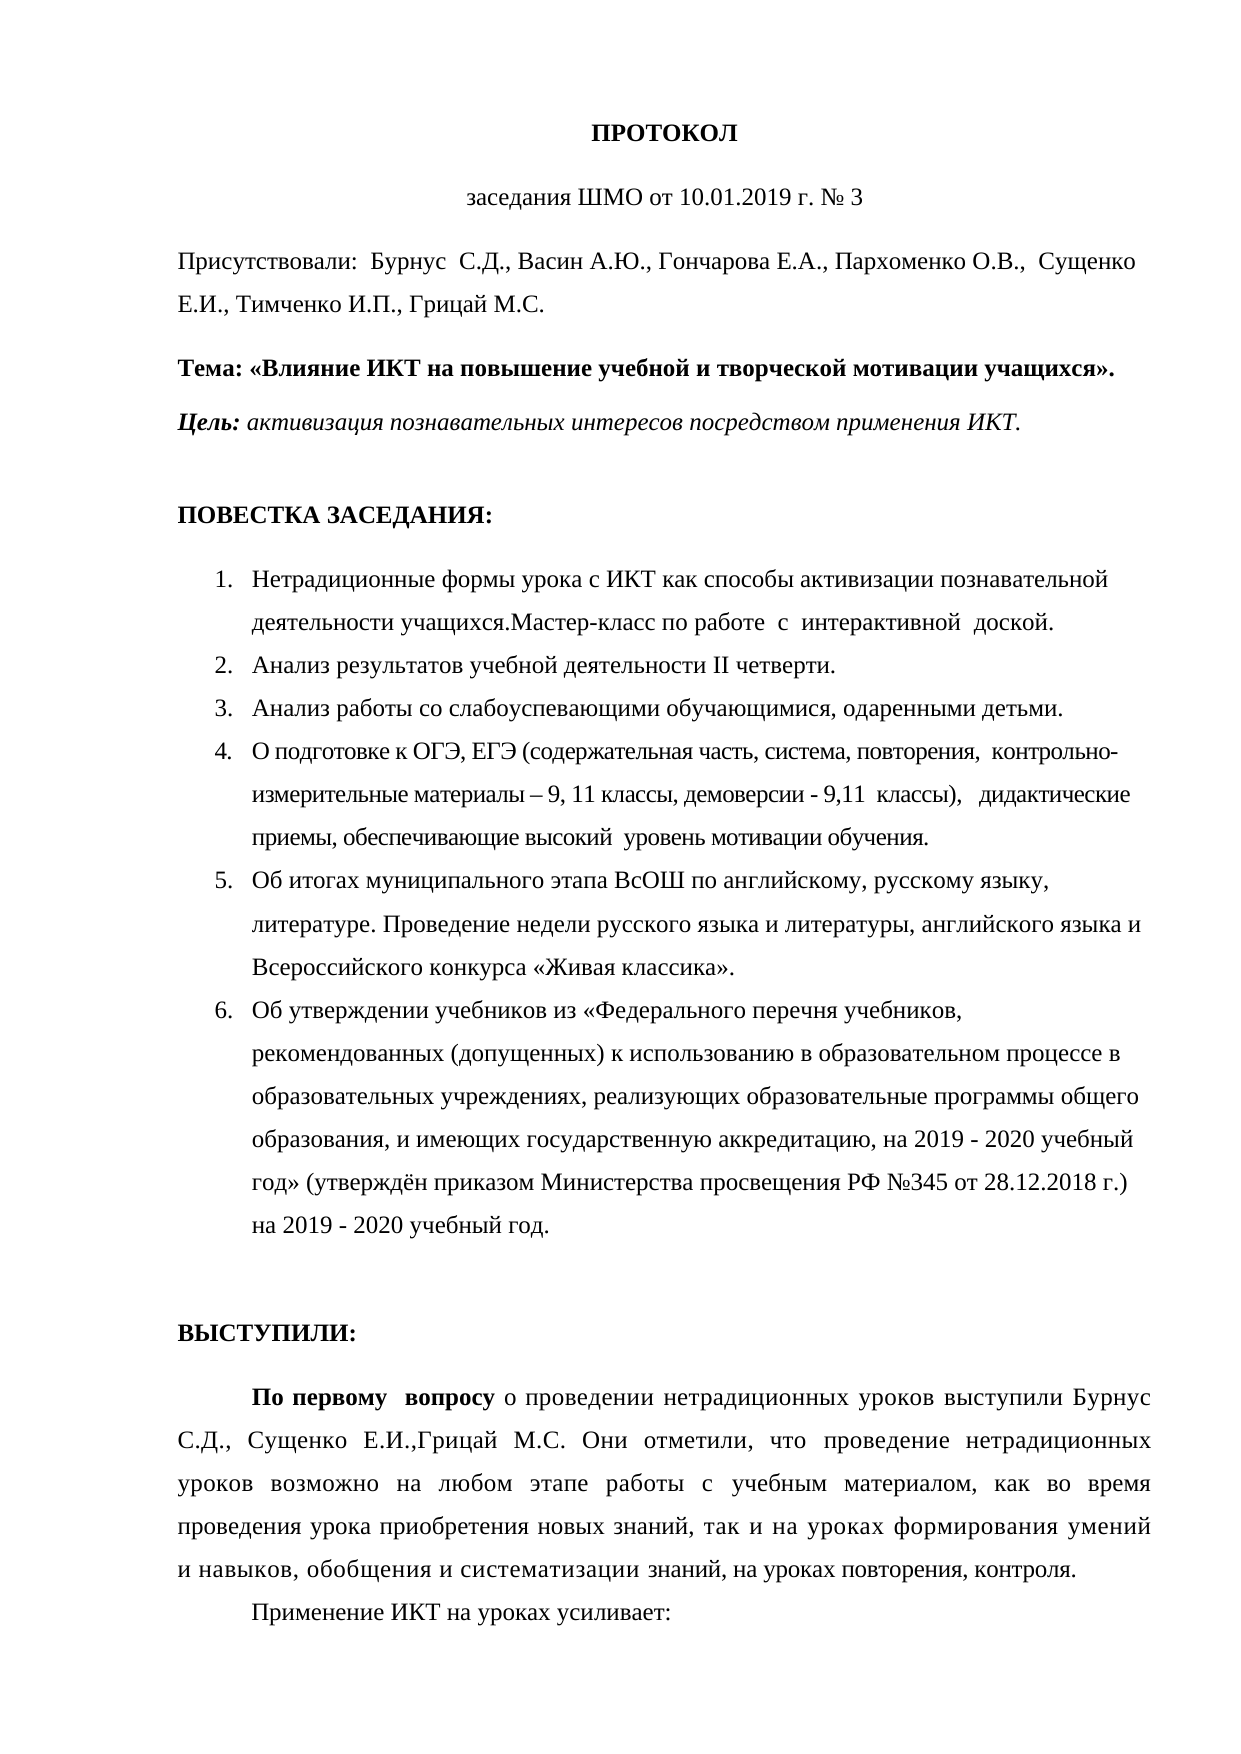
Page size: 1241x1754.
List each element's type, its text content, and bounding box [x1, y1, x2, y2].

text ВЫСТУПИЛИ: [177, 1318, 1152, 1346]
text Цель: активизация познавательных интересов посредством применения ИКТ. [177, 407, 1152, 436]
list Нетрадиционные формы урока с ИКТ как способы активизации познавательной деятельности учащихся.Мастер-класс по работе с интерактивной доской. [214, 564, 1152, 636]
list Об итогах муниципального этапа ВсОШ по английскому, русскому языку, литературе. Проведение недели русского языка и литературы, английского языка и Всероссийского конкурса «Живая классика». [214, 866, 1152, 981]
text ПРОТОКОЛ [177, 118, 1152, 147]
text заседания ШМО от 10.01.2019 г. № 3 [177, 182, 1152, 211]
list Анализ работы со слабоуспевающими обучающимися, одаренными детьми. [214, 693, 1152, 722]
text Применение ИКТ на уроках усиливает: [177, 1597, 1152, 1626]
list Об утверждении учебников из «Федерального перечня учебников, рекомендованных (допущенных) к использованию в образовательном процессе в образовательных учреждениях, реализующих образовательные программы общего образования, и имеющих государственную аккредитацию, на 2019 - 2020 учебный год» (утверждён приказом Министерства просвещения РФ №345 от 28.12.2018 г.) на 2019 - 2020 учебный год. [214, 995, 1152, 1239]
text ПОВЕСТКА ЗАСЕДАНИЯ: [177, 500, 1152, 528]
text Присутствовали: Бурнус С.Д., Васин А.Ю., Гончарова Е.А., Пархоменко О.В., Сущенко Е.И., Тимченко И.П., Грицай М.С. [177, 246, 1152, 318]
list О подготовке к ОГЭ, ЕГЭ (содержательная часть, система, повторения, контрольно-измерительные материалы – 9, 11 классы, демоверсии - 9,11 классы), дидактические приемы, обеспечивающие высокий уровень мотивации обучения. [214, 736, 1152, 851]
text Тема: «Влияние ИКТ на повышение учебной и творческой мотивации учащихся». [177, 353, 1152, 382]
text По первому вопросу о проведении нетрадиционных уроков выступили Бурнус С.Д., Сущенко Е.И.,Грицай М.С. Они отметили, что проведение нетрадиционных уроков возможно на любом этапе работы с учебным материалом, как во время проведения урока приобретения новых знаний, так и на уроках формирования умений и навыков, обобщения и систематизации знаний, на уроках повторения, контроля. [177, 1382, 1152, 1583]
list Анализ результатов учебной деятельности II четверти. [214, 650, 1152, 679]
